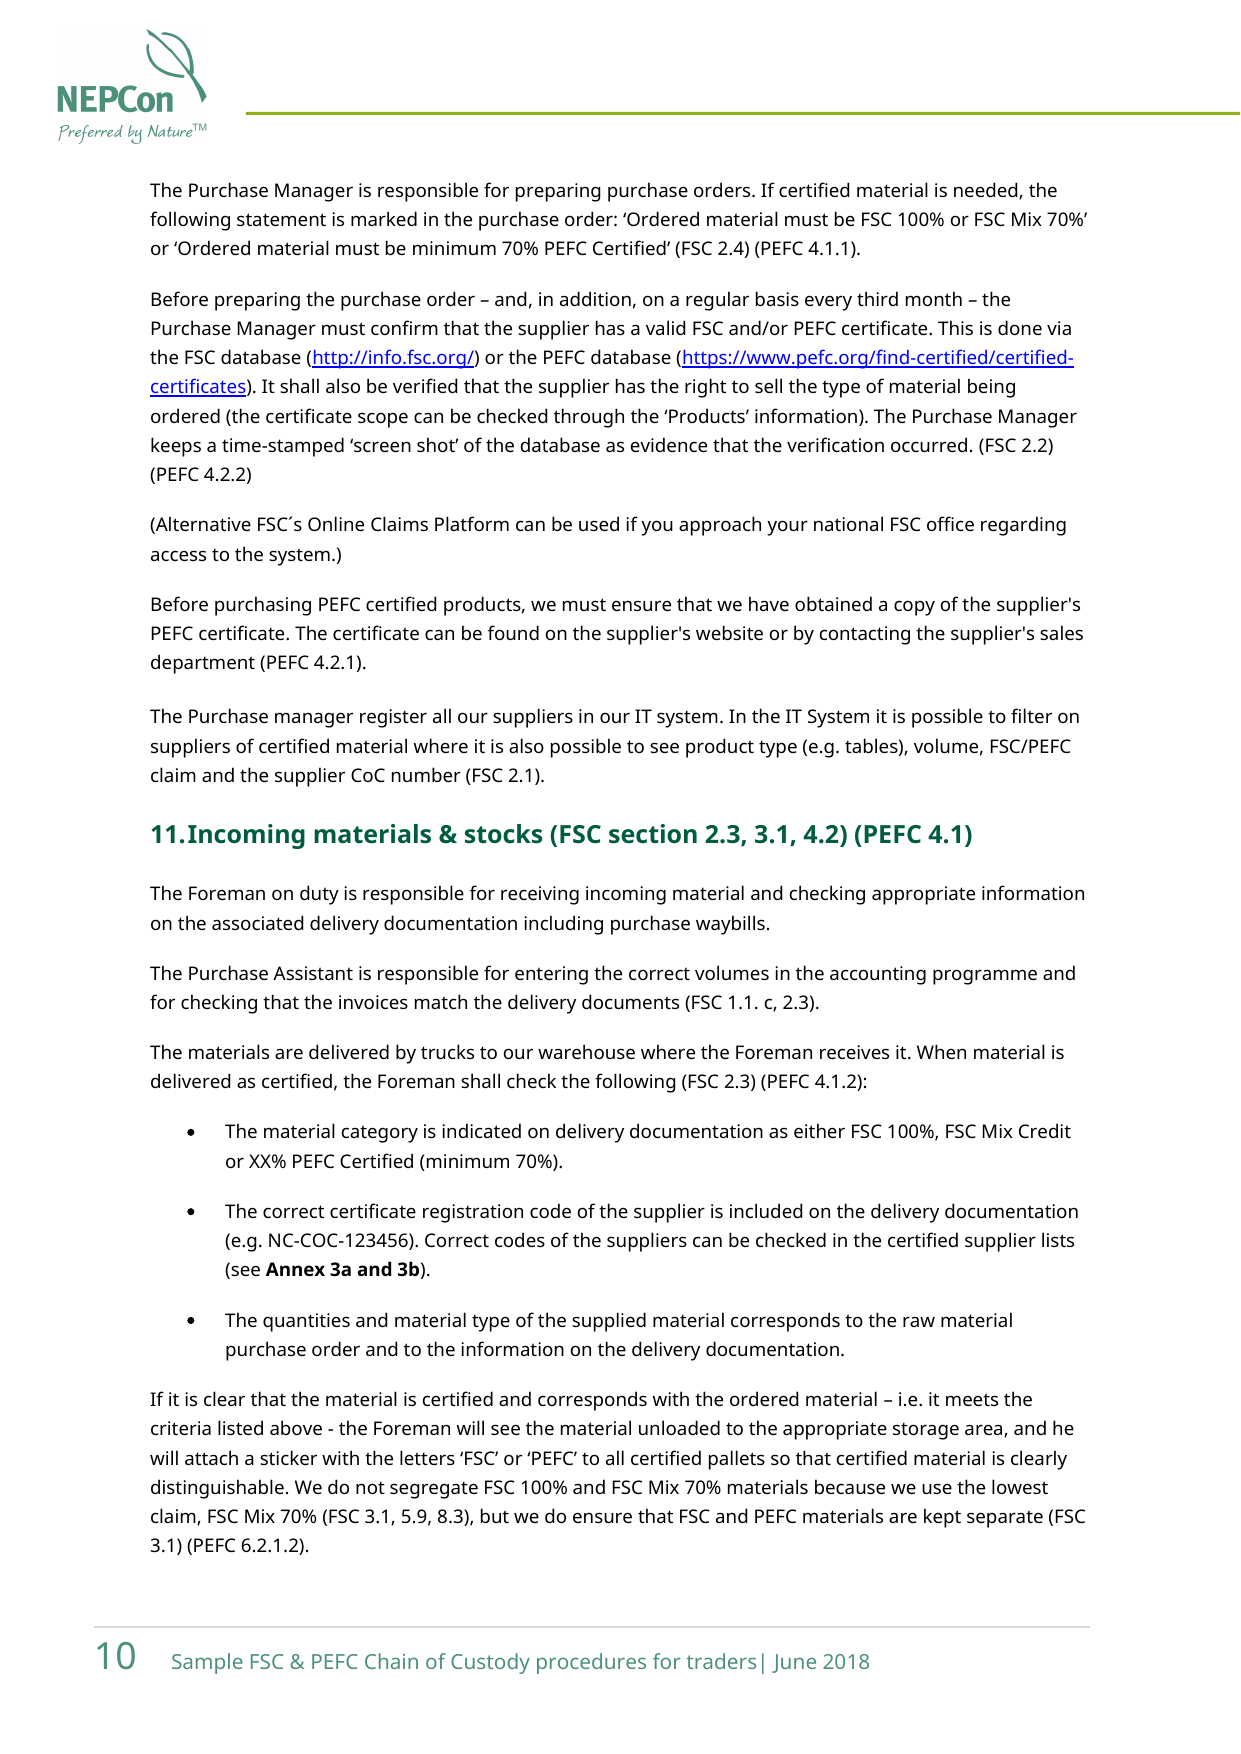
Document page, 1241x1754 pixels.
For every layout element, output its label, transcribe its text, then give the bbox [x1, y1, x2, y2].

text The Foreman on duty is responsible for receiving incoming material and checking appropriate information on the associated delivery documentation including purchase waybills. [150, 881, 1090, 936]
text Before preparing the purchase order – and, in addition, on a regular basis every third month – the Purchase Manager must confirm that the supplier has a valid FSC and/or PEFC certificate. This is done via the FSC database (http://info.fsc.org/) or the PEFC database (https://www.pefc.org/find-certified/certified-certificates). It shall also be verified that the supplier has the right to sell the type of material being ordered (the certificate scope can be checked through the ‘Products’ information). The Purchase Manager keeps a time-stamped ‘screen shot’ of the database as evidence that the verification occurred. (FSC 2.2) (PEFC 4.2.2) [150, 286, 1090, 487]
text (Alternative FSC´s Online Claims Platform can be used if you approach your national FSC office regarding access to the system.) [150, 512, 1090, 566]
picture [57, 29, 207, 144]
list The quantities and material type of the supplied material corresponds to the raw material purchase order and to the information on the delivery documentation. [187, 1307, 1090, 1362]
list The material category is indicated on delivery documentation as either FSC 100%, FSC Mix Credit or XX% PEFC Certified (minimum 70%). [187, 1119, 1090, 1174]
list The correct certificate registration code of the supplier is included on the delivery documentation (e.g. NC-COC-123456). Correct codes of the suppliers can be checked in the certified supplier lists (see Annex 3a and 3b). [187, 1198, 1090, 1282]
text If it is clear that the material is certified and corresponds with the ordered material – i.e. it meets the criteria listed above - the Foreman will see the material unloaded to the appropriate storage area, and he will attach a sticker with the letters ‘FSC’ or ‘PEFC’ to all certified pallets so that certified material is clearly distinguishable. We do not segregate FSC 100% and FSC Mix 70% materials because we use the lowest claim, FSC Mix 70% (FSC 3.1, 5.9, 8.3), but we do ensure that FSC and PEFC materials are kept separate (FSC 3.1) (PEFC 6.2.1.2). [150, 1386, 1090, 1558]
text Before purchasing PEFC certified products, we must ensure that we have obtained a copy of the supplier's PEFC certificate. The certificate can be found on the supplier's website or by contacting the supplier's sales department (PEFC 4.2.1). [150, 591, 1090, 675]
text The Purchase Assistant is responsible for entering the correct volumes in the accounting programme and for checking that the invoices match the delivery documents (FSC 1.1. c, 2.3). [150, 960, 1090, 1015]
list Incoming materials & stocks (FSC section 2.3, 3.1, 4.2) (PEFC 4.1) [150, 817, 1090, 851]
text The Purchase manager register all our suppliers in our IT system. In the IT System it is possible to filter on suppliers of certified material where it is also possible to see product type (e.g. tables), volume, FSC/PEFC claim and the supplier CoC number (FSC 2.1). [150, 704, 1090, 788]
text The materials are delivered by trucks to our warehouse where the Foreman receives it. When material is delivered as certified, the Foreman shall check the following (FSC 2.3) (PEFC 4.1.2): [150, 1039, 1090, 1094]
text The Purchase Manager is responsible for preparing purchase orders. If certified material is needed, the following statement is marked in the purchase order: ‘Ordered material must be FSC 100% or FSC Mix 70%’ or ‘Ordered material must be minimum 70% PEFC Certified’ (FSC 2.4) (PEFC 4.1.1). [150, 177, 1090, 261]
